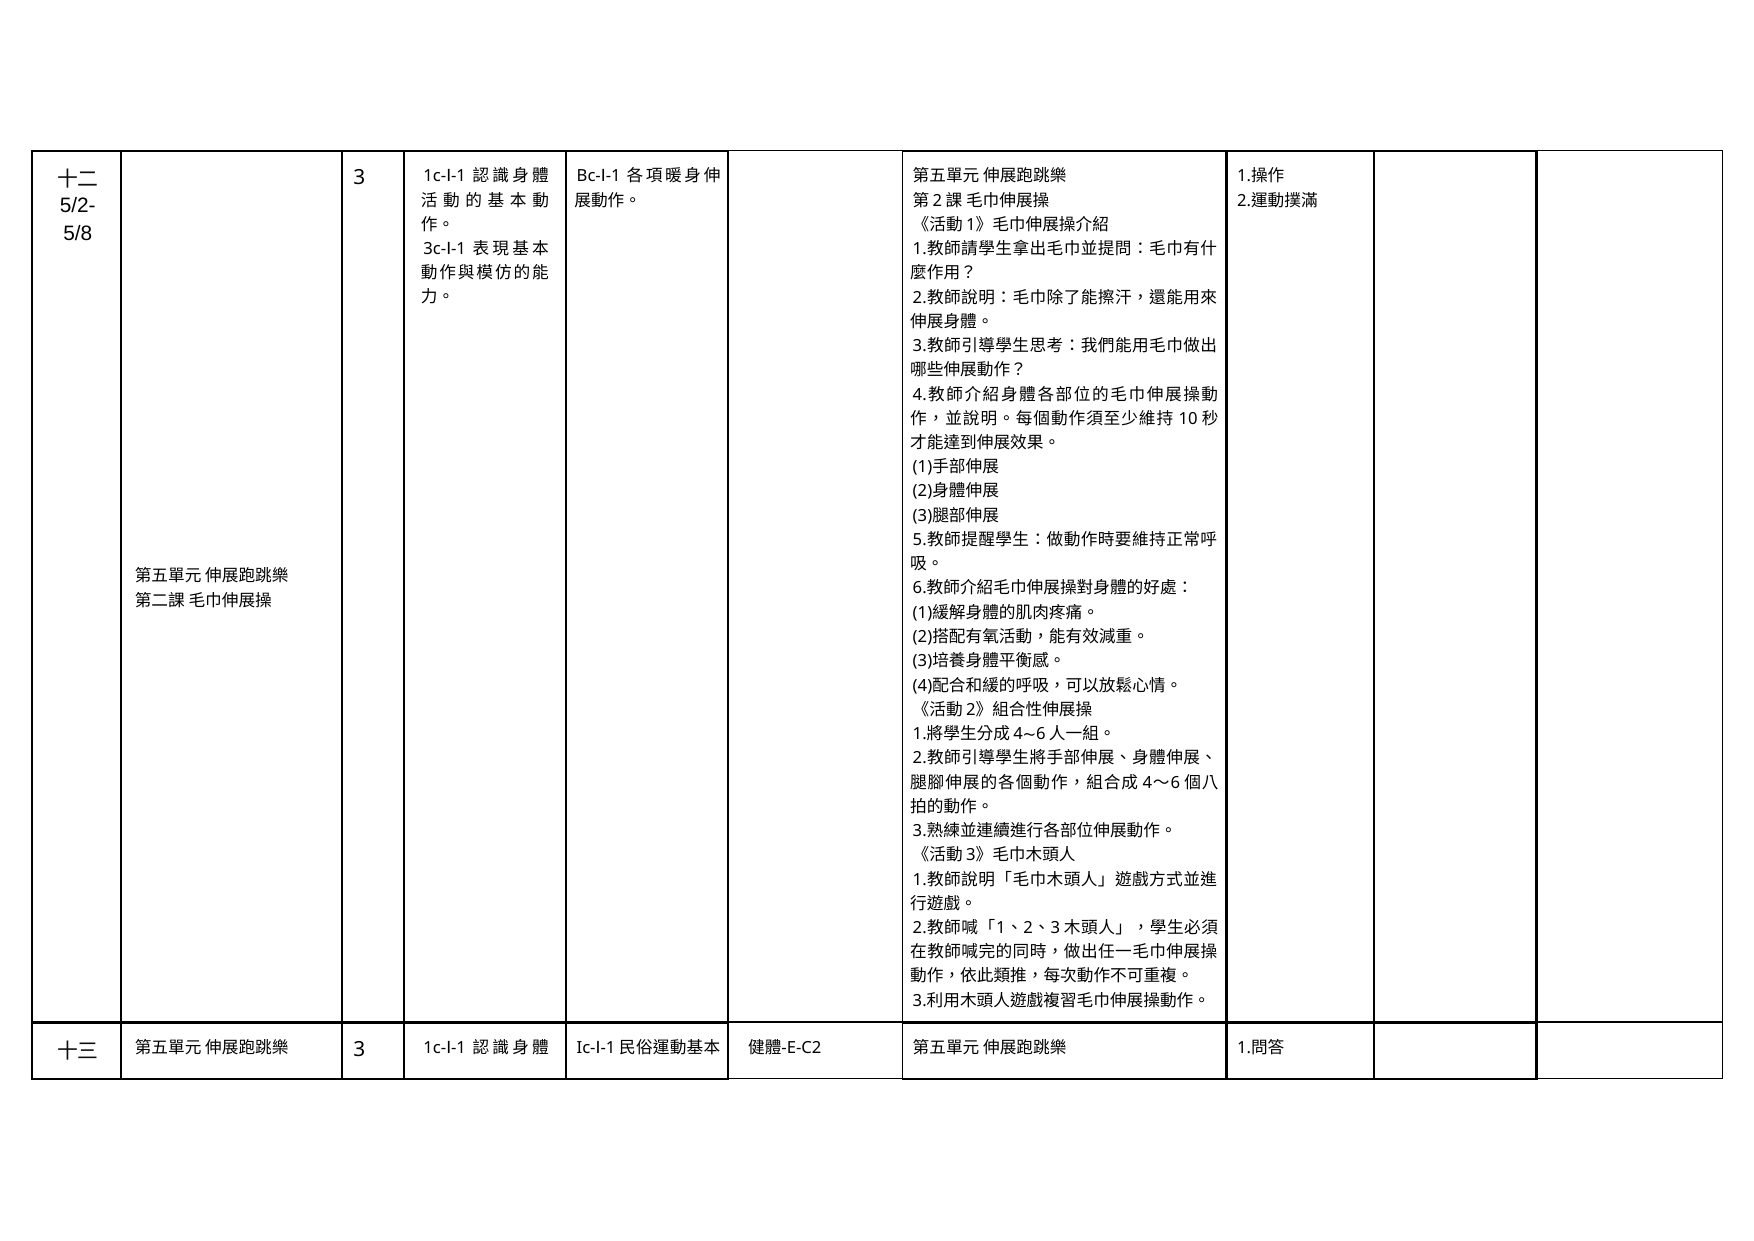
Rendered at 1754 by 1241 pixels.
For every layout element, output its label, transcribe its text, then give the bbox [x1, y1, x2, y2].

table_cell [1375, 1024, 1535, 1078]
table_cell [729, 151, 902, 1021]
table_cell Ic-Ⅰ-1民俗運動基本動作與遊戲。 [567, 1024, 727, 1078]
table_cell 1.問答 2.操作 3.觀察 [1228, 1024, 1373, 1078]
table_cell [122, 1024, 341, 1078]
table_cell 3 [343, 1024, 403, 1078]
table_cell Bc-Ⅰ-1各項暖身伸展動作。 [567, 152, 727, 1021]
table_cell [405, 1024, 565, 1078]
table_cell [1538, 1023, 1722, 1078]
table_cell 健體-E-C2 [729, 1023, 902, 1078]
table_cell 3 [343, 152, 403, 1021]
table_cell 第五單元 伸展跑跳樂 第二課 毛巾伸展操 [122, 152, 341, 1021]
table_cell 第五單元 伸展跑跳樂 第2課 毛巾伸展操 《活動1》毛巾伸展操介紹 1.教師請學生拿出毛巾並提問：毛巾有什麼作用？ 2.教師說明：毛巾除了能擦汗，還能用來伸展身體。 3.教師引導學生思考：我們能用毛巾做出哪些伸展動作？ 4.教師介紹身體各部位的毛巾伸展操動作，並說明。每個動作須至少維持10秒才能達到伸展效果。 (1)手部伸展 (2)身體伸展 (3)腿部伸展 5.教師提醒學生：做動作時要維持正常呼吸。 6.教師介紹毛巾伸展操對身體的好處： (1)緩解身體的肌肉疼痛。 (2)搭配有氧活動，能有效減重。 (3)培養身體平衡感。 (4)配合和緩的呼吸，可以放鬆心情。 《活動2》組合性伸展操 1.將學生分成4∼6人一組。 2.教師引導學生將手部伸展、身體伸展、腿腳伸展的各個動作，組合成4～6個八拍的動作。 3.熟練並連續進行各部位伸展動作。 《活動3》毛巾木頭人 1.教師說明「毛巾木頭人」遊戲方式並進行遊戲。 2.教師喊「1、2、3木頭人」，學生必須在教師喊完的同時，做出任一毛巾伸展操動作，依此類推，每次動作不可重複。 3.利用木頭人遊戲複習毛巾伸展操動作。 [903, 152, 1225, 1021]
table_cell 1c-Ⅰ-1認識身體活動的基本動作。 3c-Ⅰ-1表現基本動作與模仿的能力。 [405, 152, 565, 1021]
table_cell [1538, 151, 1722, 1021]
table_cell [1375, 152, 1535, 1021]
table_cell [903, 1024, 1225, 1078]
table_cell 1.操作 2.運動撲滿 [1228, 152, 1373, 1021]
table_cell 5/2- 5/8 [33, 152, 120, 1021]
table_cell 5/9- 5/15 [33, 1024, 120, 1078]
